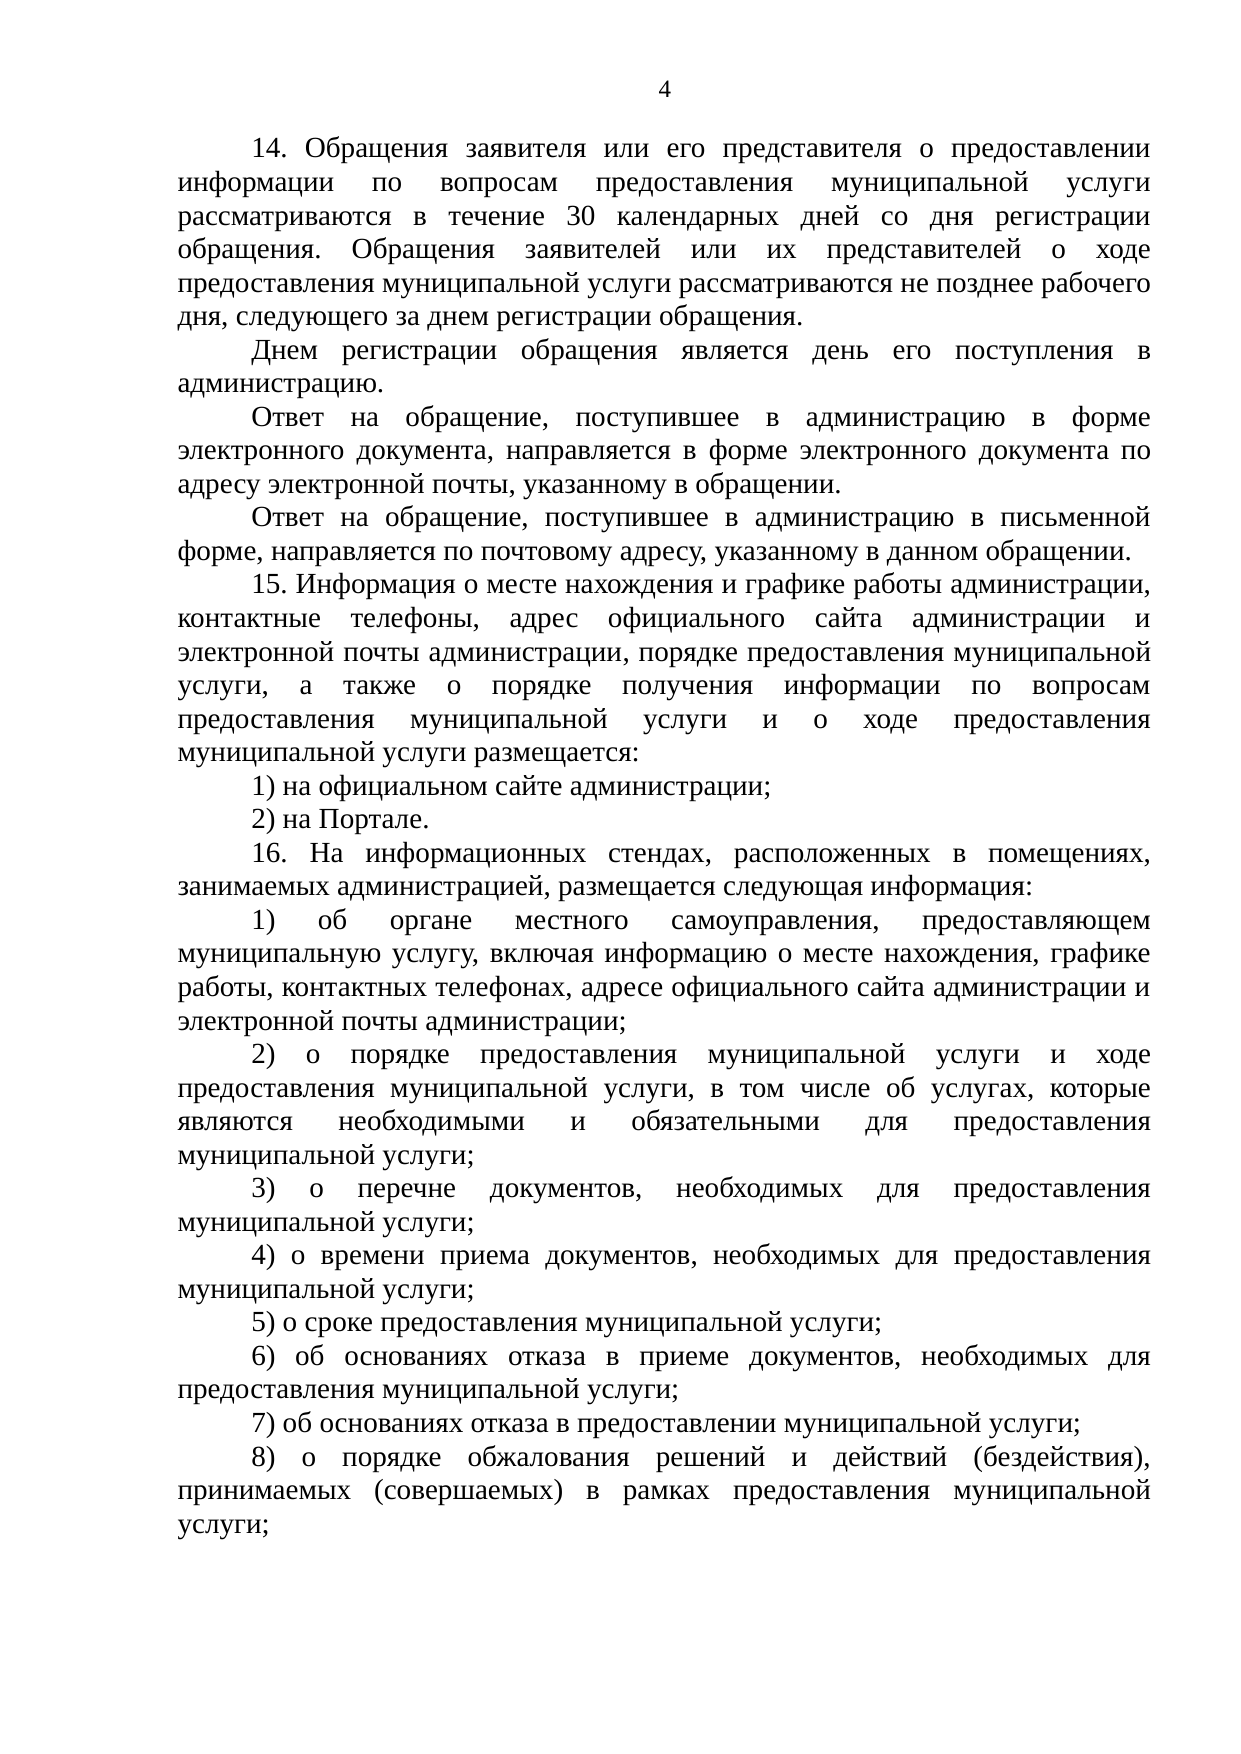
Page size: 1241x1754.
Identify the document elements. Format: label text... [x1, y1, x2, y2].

text 2) на Портале. [177, 801, 1152, 835]
text Днем регистрации обращения является день его поступления в администрацию. [177, 332, 1152, 399]
text 1) на официальном сайте администрации; [177, 768, 1152, 801]
text 8) о порядке обжалования решений и действий (бездействия), принимаемых (совершаемых) в рамках предоставления муниципальной услуги; [177, 1439, 1152, 1539]
text 7) об основаниях отказа в предоставлении муниципальной услуги; [177, 1405, 1152, 1439]
text 14. Обращения заявителя или его представителя о предоставлении информации по вопросам предоставления муниципальной услуги рассматриваются в течение 30 календарных дней со дня регистрации обращения. Обращения заявителей или их представителей о ходе предоставления муниципальной услуги рассматриваются не позднее рабочего дня, следующего за днем регистрации обращения. [177, 131, 1152, 332]
text 2) о порядке предоставления муниципальной услуги и ходе предоставления муниципальной услуги, в том числе об услугах, которые являются необходимыми и обязательными для предоставления муниципальной услуги; [177, 1036, 1152, 1170]
text 3) о перечне документов, необходимых для предоставления муниципальной услуги; [177, 1170, 1152, 1237]
text 6) об основаниях отказа в приеме документов, необходимых для предоставления муниципальной услуги; [177, 1338, 1152, 1405]
text 5) о сроке предоставления муниципальной услуги; [177, 1304, 1152, 1338]
text Ответ на обращение, поступившее в администрацию в форме электронного документа, направляется в форме электронного документа по адресу электронной почты, указанному в обращении. [177, 399, 1152, 499]
text 15. Информация о месте нахождения и графике работы администрации, контактные телефоны, адрес официального сайта администрации и электронной почты администрации, порядке предоставления муниципальной услуги, а также о порядке получения информации по вопросам предоставления муниципальной услуги и о ходе предоставления муниципальной услуги размещается: [177, 567, 1152, 768]
text 16. На информационных стендах, расположенных в помещениях, занимаемых администрацией, размещается следующая информация: [177, 835, 1152, 902]
text Ответ на обращение, поступившее в администрацию в письменной форме, направляется по почтовому адресу, указанному в данном обращении. [177, 499, 1152, 567]
text 4) о времени приема документов, необходимых для предоставления муниципальной услуги; [177, 1237, 1152, 1304]
text 1) об органе местного самоуправления, предоставляющем муниципальную услугу, включая информацию о месте нахождения, графике работы, контактных телефонах, адресе официального сайта администрации и электронной почты администрации; [177, 902, 1152, 1036]
